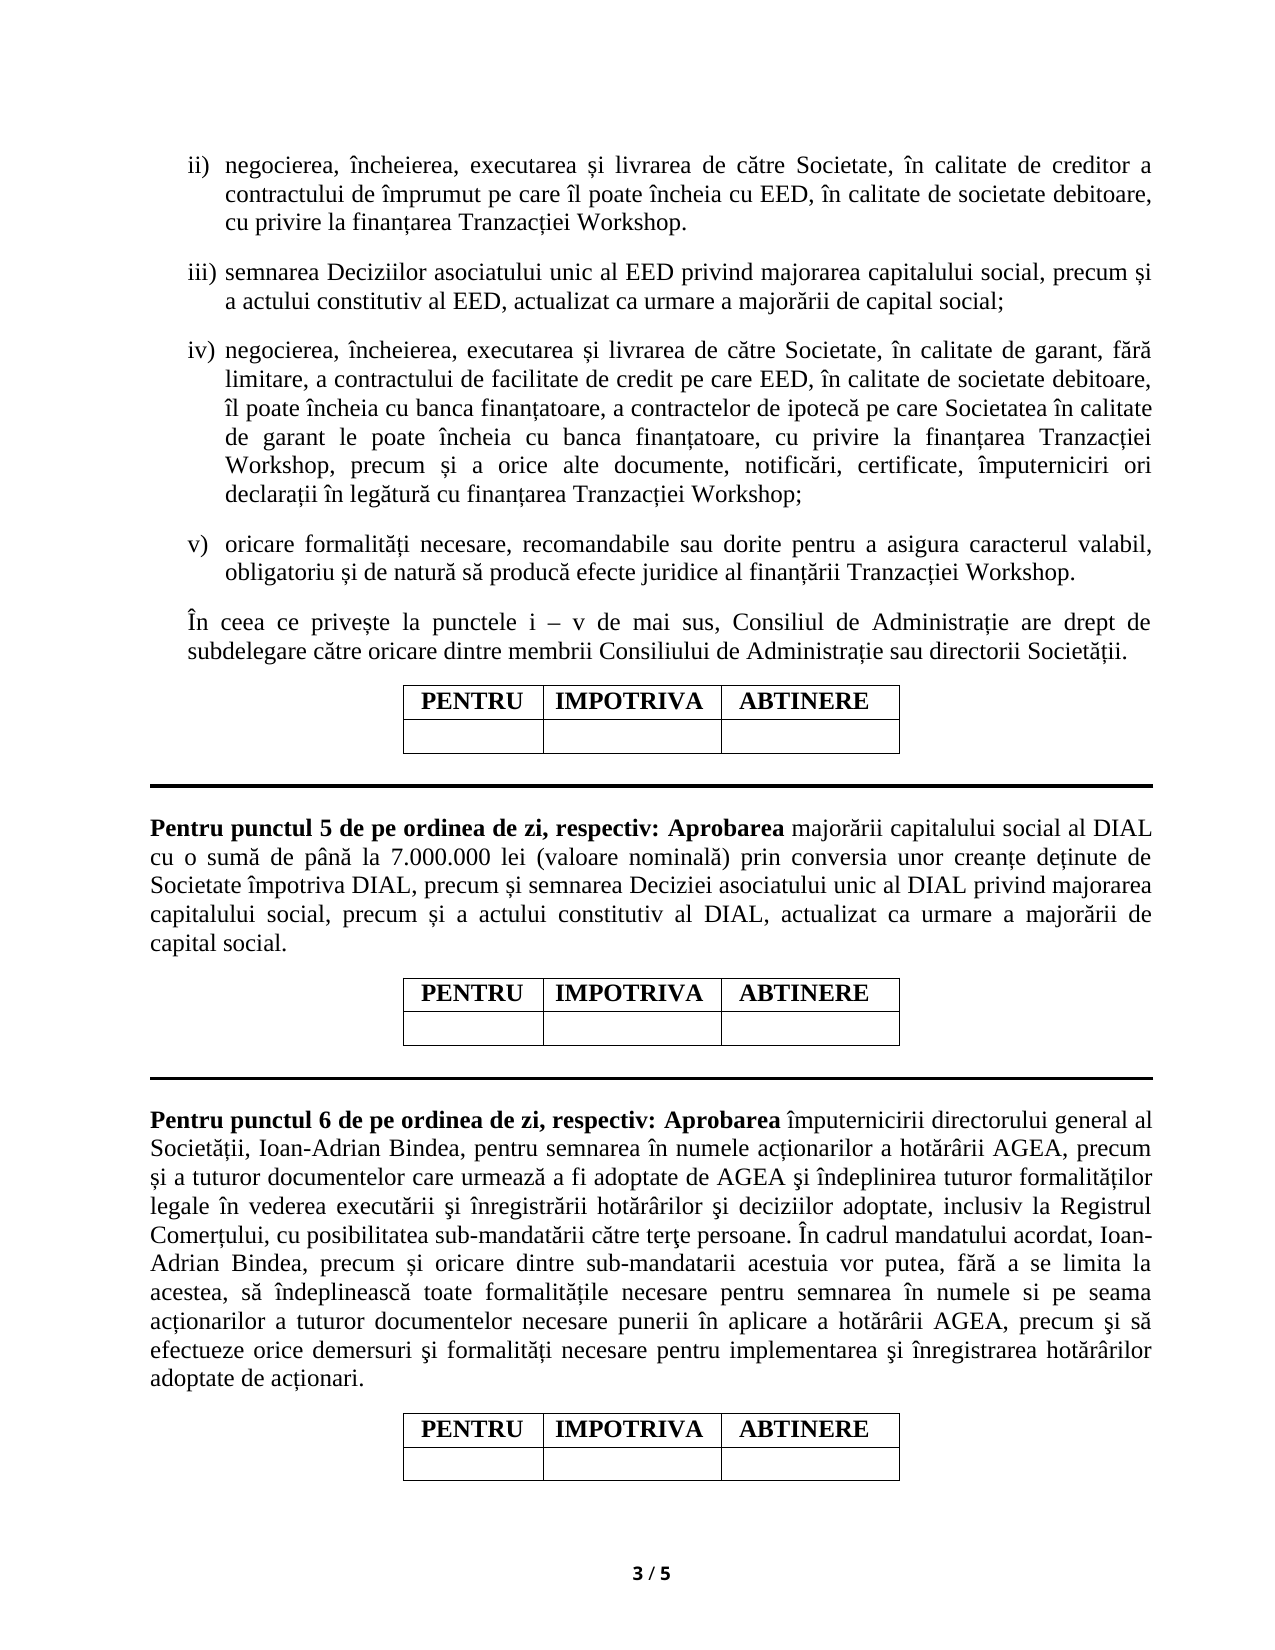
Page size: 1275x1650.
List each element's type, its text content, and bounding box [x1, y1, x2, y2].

table_cell [404, 720, 543, 753]
text În ceea ce privește la punctele i – v de mai sus, Consiliul de Administrație are drept de subdelegare către oricare dintre membrii Consiliului de Administrație sau directorii Societății. [187, 607, 1153, 664]
table_cell [404, 1012, 543, 1045]
list negocierea, încheierea, executarea și livrarea de către Societate, în calitate de garant, fără limitare, a contractului de facilitate de credit pe care EED, în calitate de societate debitoare, îl poate încheia cu banca finanțatoare, a contractelor de ipotecă pe care Societatea în calitate de garant le poate încheia cu banca finanțatoare, cu privire la finanțarea Tranzacției Workshop, precum și a orice alte documente, notificări, certificate, împuterniciri ori declarații în legătură cu finanțarea Tranzacției Workshop; [187, 335, 1153, 508]
table_header ABTINERE [722, 686, 899, 719]
table_header IMPOTRIVA [544, 686, 721, 719]
text Pentru punctul 6 de pe ordinea de zi, respectiv: Aprobarea împuternicirii directorului general al Societății, Ioan-Adrian Bindea, pentru semnarea în numele acționarilor a hotărârii AGEA, precum și a tuturor documentelor care urmează a fi adoptate de AGEA şi îndeplinirea tuturor formalităților legale în vederea executării şi înregistrării hotărârilor şi deciziilor adoptate, inclusiv la Registrul Comerțului, cu posibilitatea sub-mandatării către terţe persoane. În cadrul mandatului acordat, Ioan-Adrian Bindea, precum și oricare dintre sub-mandatarii acestuia vor putea, fără a se limita la acestea, să îndeplinească toate formalitățile necesare pentru semnarea în numele si pe seama acționarilor a tuturor documentelor necesare punerii în aplicare a hotărârii AGEA, precum şi să efectueze orice demersuri şi formalități necesare pentru implementarea şi înregistrarea hotărârilor adoptate de acționari. [150, 1105, 1153, 1392]
table_header PENTRU [404, 979, 543, 1011]
table_header PENTRU [404, 1414, 543, 1447]
list negocierea, încheierea, executarea și livrarea de către Societate, în calitate de creditor a contractului de împrumut pe care îl poate încheia cu EED, în calitate de societate debitoare, cu privire la finanțarea Tranzacției Workshop. [187, 150, 1153, 236]
table_header ABTINERE [722, 979, 899, 1011]
table_cell [404, 1448, 543, 1480]
table_cell [722, 1012, 899, 1045]
table_cell [544, 1012, 721, 1045]
table_cell [722, 720, 899, 753]
table_header IMPOTRIVA [544, 1414, 721, 1447]
table_header ABTINERE [722, 1414, 899, 1447]
list semnarea Deciziilor asociatului unic al EED privind majorarea capitalului social, precum și a actului constitutiv al EED, actualizat ca urmare a majorării de capital social; [187, 257, 1153, 314]
table_header IMPOTRIVA [544, 979, 721, 1011]
table_cell [544, 1448, 721, 1480]
text Pentru punctul 5 de pe ordinea de zi, respectiv: Aprobarea majorării capitalului social al DIAL cu o sumă de până la 7.000.000 lei (valoare nominală) prin conversia unor creanțe deținute de Societate împotriva DIAL, precum și semnarea Deciziei asociatului unic al DIAL privind majorarea capitalului social, precum și a actului constitutiv al DIAL, actualizat ca urmare a majorării de capital social. [150, 813, 1153, 957]
table_cell [544, 720, 721, 753]
table_header PENTRU [404, 686, 543, 719]
list oricare formalități necesare, recomandabile sau dorite pentru a asigura caracterul valabil, obligatoriu și de natură să producă efecte juridice al finanțării Tranzacției Workshop. [187, 529, 1153, 586]
table_cell [722, 1448, 899, 1480]
